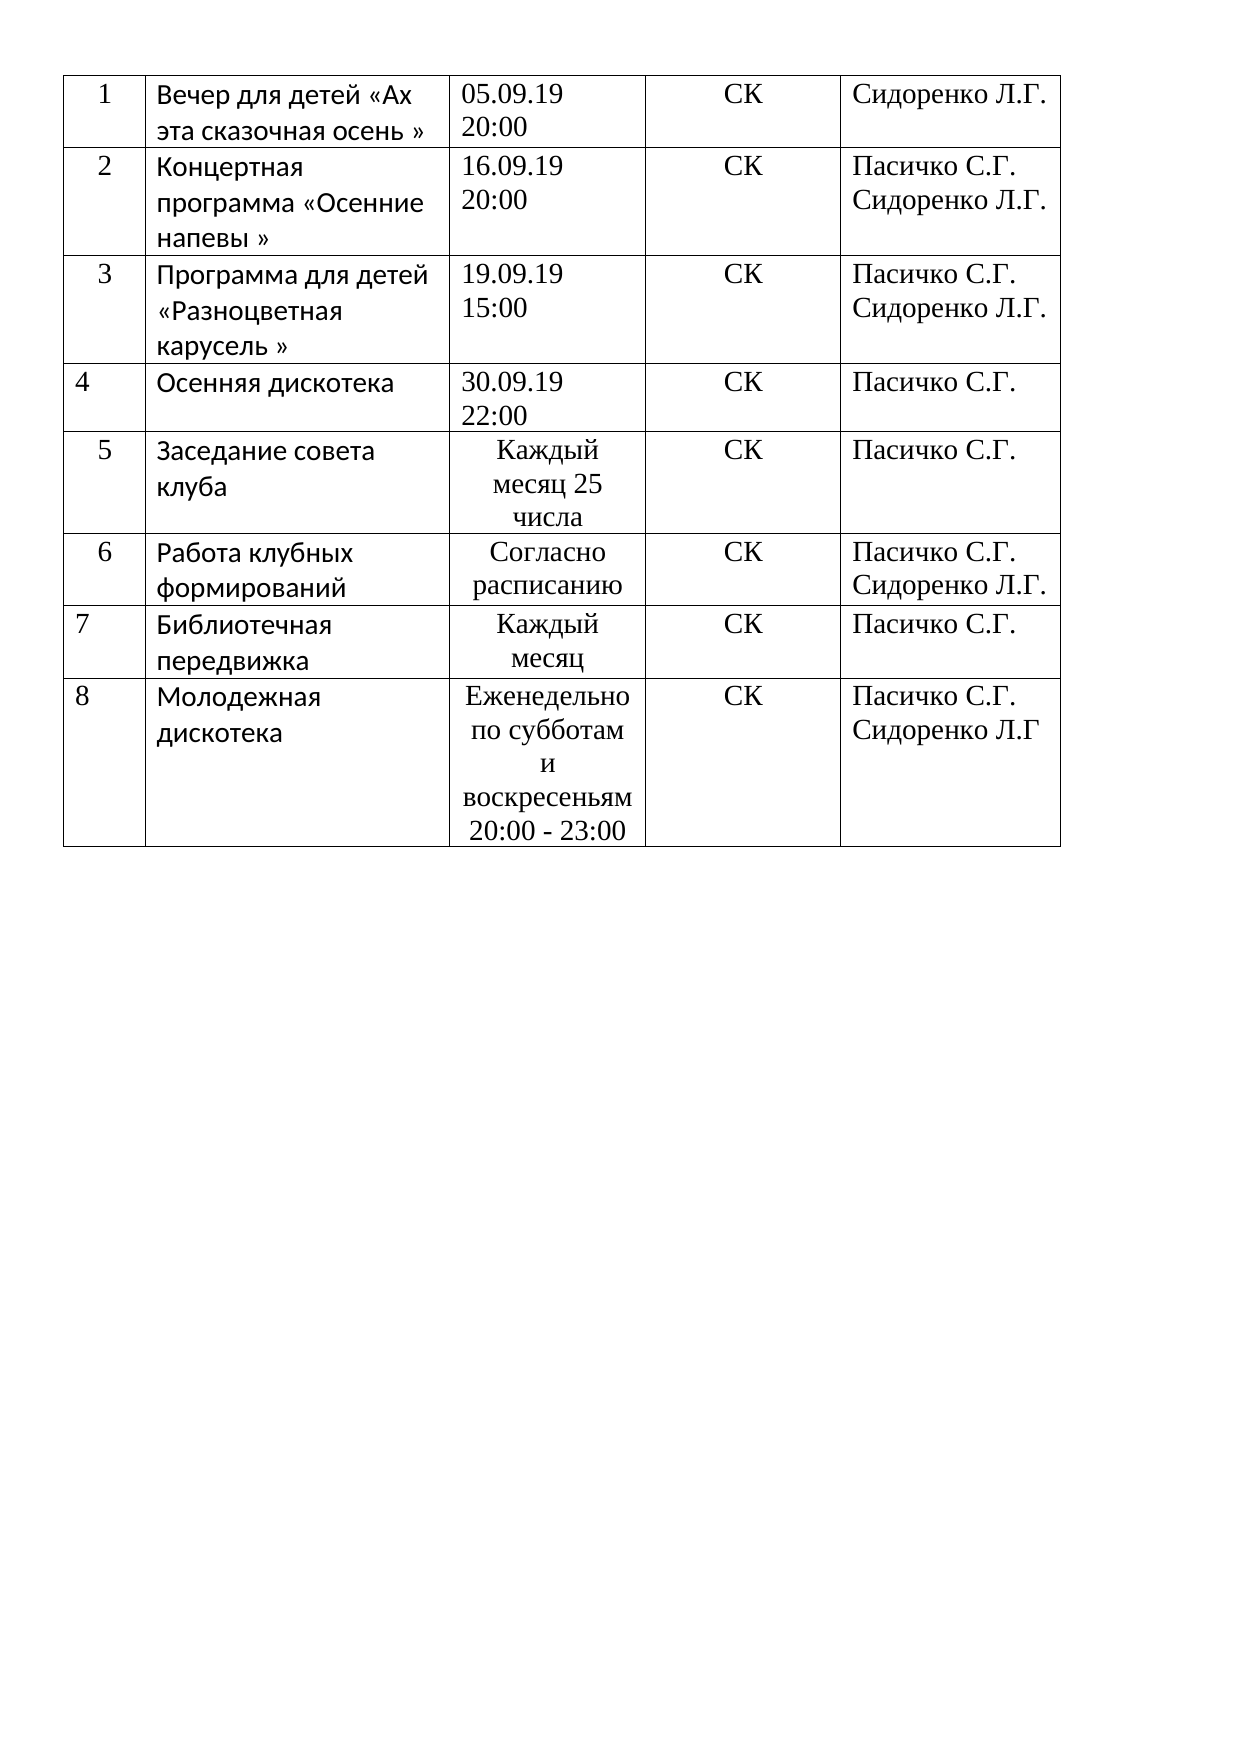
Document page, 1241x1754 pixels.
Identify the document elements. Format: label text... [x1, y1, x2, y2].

table_cell СК [646, 256, 840, 363]
table_cell Программа для детей «Разноцветная карусель » [146, 256, 449, 363]
table_cell СК [646, 432, 840, 533]
table_cell СК [646, 679, 840, 846]
table_cell СК [646, 534, 840, 605]
table_cell 6 [64, 534, 145, 605]
table_cell Согласно расписанию [450, 534, 645, 605]
table_header СК [646, 76, 840, 147]
table_cell Работа клубных формирований [146, 534, 449, 605]
table_cell Молодежная дискотека [146, 679, 449, 846]
table_cell Пасичко С.Г. Сидоренко Л.Г. [841, 256, 1060, 363]
table_header Сидоренко Л.Г. [841, 76, 1060, 147]
table_cell 30.09.19 22:00 [450, 364, 645, 431]
table_cell 19.09.19 15:00 [450, 256, 645, 363]
table_cell Еженедельно по субботам и воскресеньям 20:00 - 23:00 [450, 679, 645, 846]
table_cell 3 [64, 256, 145, 363]
table_header 05.09.19 20:00 [450, 76, 645, 147]
table_cell СК [646, 364, 840, 431]
table_cell 5 [64, 432, 145, 533]
table_cell Библиотечная передвижка [146, 606, 449, 677]
table_cell 2 [64, 148, 145, 255]
table_cell СК [646, 606, 840, 677]
table_cell Пасичко С.Г. Сидоренко Л.Г. [841, 534, 1060, 605]
table_header 1 [64, 76, 145, 147]
table_cell Концертная программа «Осенние напевы » [146, 148, 449, 255]
table_cell 4 [64, 364, 145, 431]
table_cell Каждый месяц 25 числа [450, 432, 645, 533]
table_cell Пасичко С.Г. Сидоренко Л.Г [841, 679, 1060, 846]
table_cell 8 [64, 679, 145, 846]
table_cell Заседание совета клуба [146, 432, 449, 533]
table_cell Каждый месяц [450, 606, 645, 677]
table_cell 7 [64, 606, 145, 677]
table_cell Осенняя дискотека [146, 364, 449, 431]
table_cell Пасичко С.Г. [841, 606, 1060, 677]
table_cell Пасичко С.Г. [841, 432, 1060, 533]
table_cell Пасичко С.Г. [841, 364, 1060, 431]
table_header Вечер для детей «Ах эта сказочная осень » [146, 76, 449, 147]
table_cell Пасичко С.Г. Сидоренко Л.Г. [841, 148, 1060, 255]
table_cell СК [646, 148, 840, 255]
table_cell 16.09.19 20:00 [450, 148, 645, 255]
